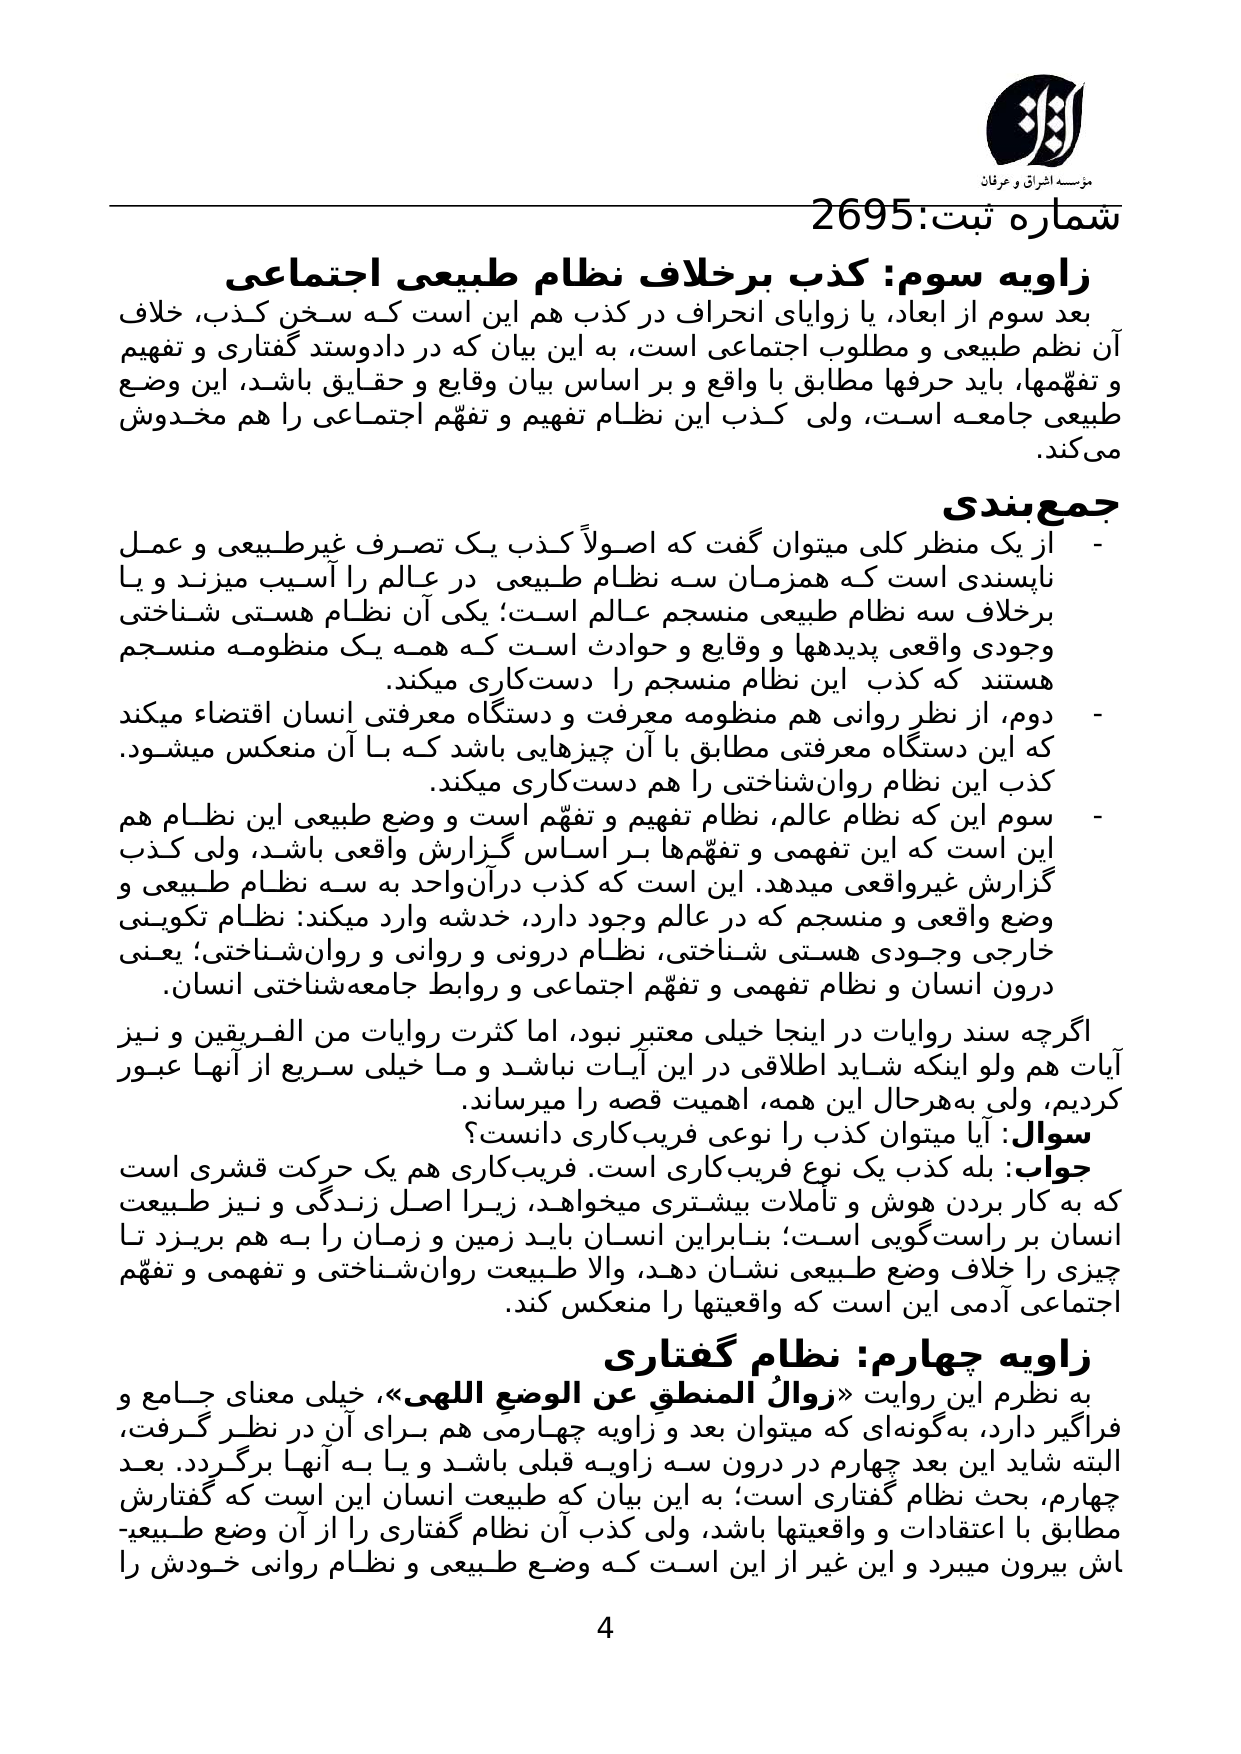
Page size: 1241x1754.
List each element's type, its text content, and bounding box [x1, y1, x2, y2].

subtitle جمع‌بندی [118, 478, 1122, 526]
text بعد سوم از ابعاد، یا زوایای انحراف در کذب هم این است که سخن کذب، خلاف آن نظم طبیعی و مطلوب اجتماعی است، به این بیان که در دادوستد گفتاری و تفهیم و تفهّمها، باید حرفها مطابق با واقع و بر اساس بیان وقایع و حقایق باشد، این وضع طبیعی جامعه است، ولی کذب این نظام تفهیم و تفهّم اجتماعی را هم مخدوش می‌کند. [118, 295, 1122, 465]
list سوم این که نظام عالم، نظام تفهیم و تفهّم است و وضع طبیعی این نظام هم این است که این تفهمی و تفهّم‌ها بر اساس گزارش واقعی باشد، ولی کذب گزارش غیرواقعی میدهد. این است که کذب درآن‌واحد به سه نظام طبیعی و وضع واقعی و منسجم که در عالم وجود دارد، خدشه وارد میکند: نظام تکوینی خارجی وجودی هستی شناختی، نظام درونی و روانی و روان‌شناختی؛ یعنی درون انسان و نظام تفهمی و تفهّم اجتماعی و روابط جامعه‌شناختی انسان. [118, 798, 1092, 1002]
subtitle زاویه سوم: کذب برخلاف نظام طبیعی اجتماعی [118, 252, 1122, 295]
picture [977, 73, 1093, 191]
text جواب: بله کذب یک نوع فریب‌کاری است. فریب‌کاری هم یک حرکت قشری است که به کار بردن هوش و تأملات بیشتری میخواهد، زیرا اصل زندگی و نیز طبیعت انسان بر راست‌گویی است؛ بنابراین انسان باید زمین و زمان را به هم بریزد تا چیزی را خلاف وضع طبیعی نشان دهد، والا طبیعت روان‌شناختی و تفهمی و تفهّم اجتماعی آدمی این است که واقعیتها را منعکس کند. [118, 1150, 1122, 1320]
text اگرچه سند روایات در اینجا خیلی معتبر نبود، اما کثرت روایات من الفریقین و نیز آیات هم ولو اینکه شاید اطلاقی در این آیات نباشد و ما خیلی سریع از آنها عبور کردیم، ولی به‌هرحال این همه، اهمیت قصه را میرساند. [118, 1014, 1122, 1116]
text سوال: آیا میتوان کذب را نوعی فریب‌کاری دانست؟ [118, 1116, 1122, 1150]
list از یک منظر کلی میتوان گفت که اصولاً کذب یک تصرف غیرطبیعی و عمل ناپسندی است که همزمان سه نظام طبیعی در عالم را آسیب میزند و یا برخلاف سه نظام طبیعی منسجم عالم است؛ یکی آن نظام هستی شناختی وجودی واقعی پدیدهها و وقایع و حوادث است که همه یک منظومه منسجم هستند که کذب این نظام منسجم را دست‌کاری میکند. [118, 526, 1092, 696]
subtitle زاویه چهارم: نظام گفتاری [118, 1332, 1122, 1376]
list دوم، از نظر روانی هم منظومه معرفت و دستگاه معرفتی انسان اقتضاء میکند که این دستگاه معرفتی مطابق با آن چیزهایی باشد که با آن منعکس میشود. کذب این نظام روان‌شناختی را هم دست‌کاری میکند. [118, 696, 1092, 798]
